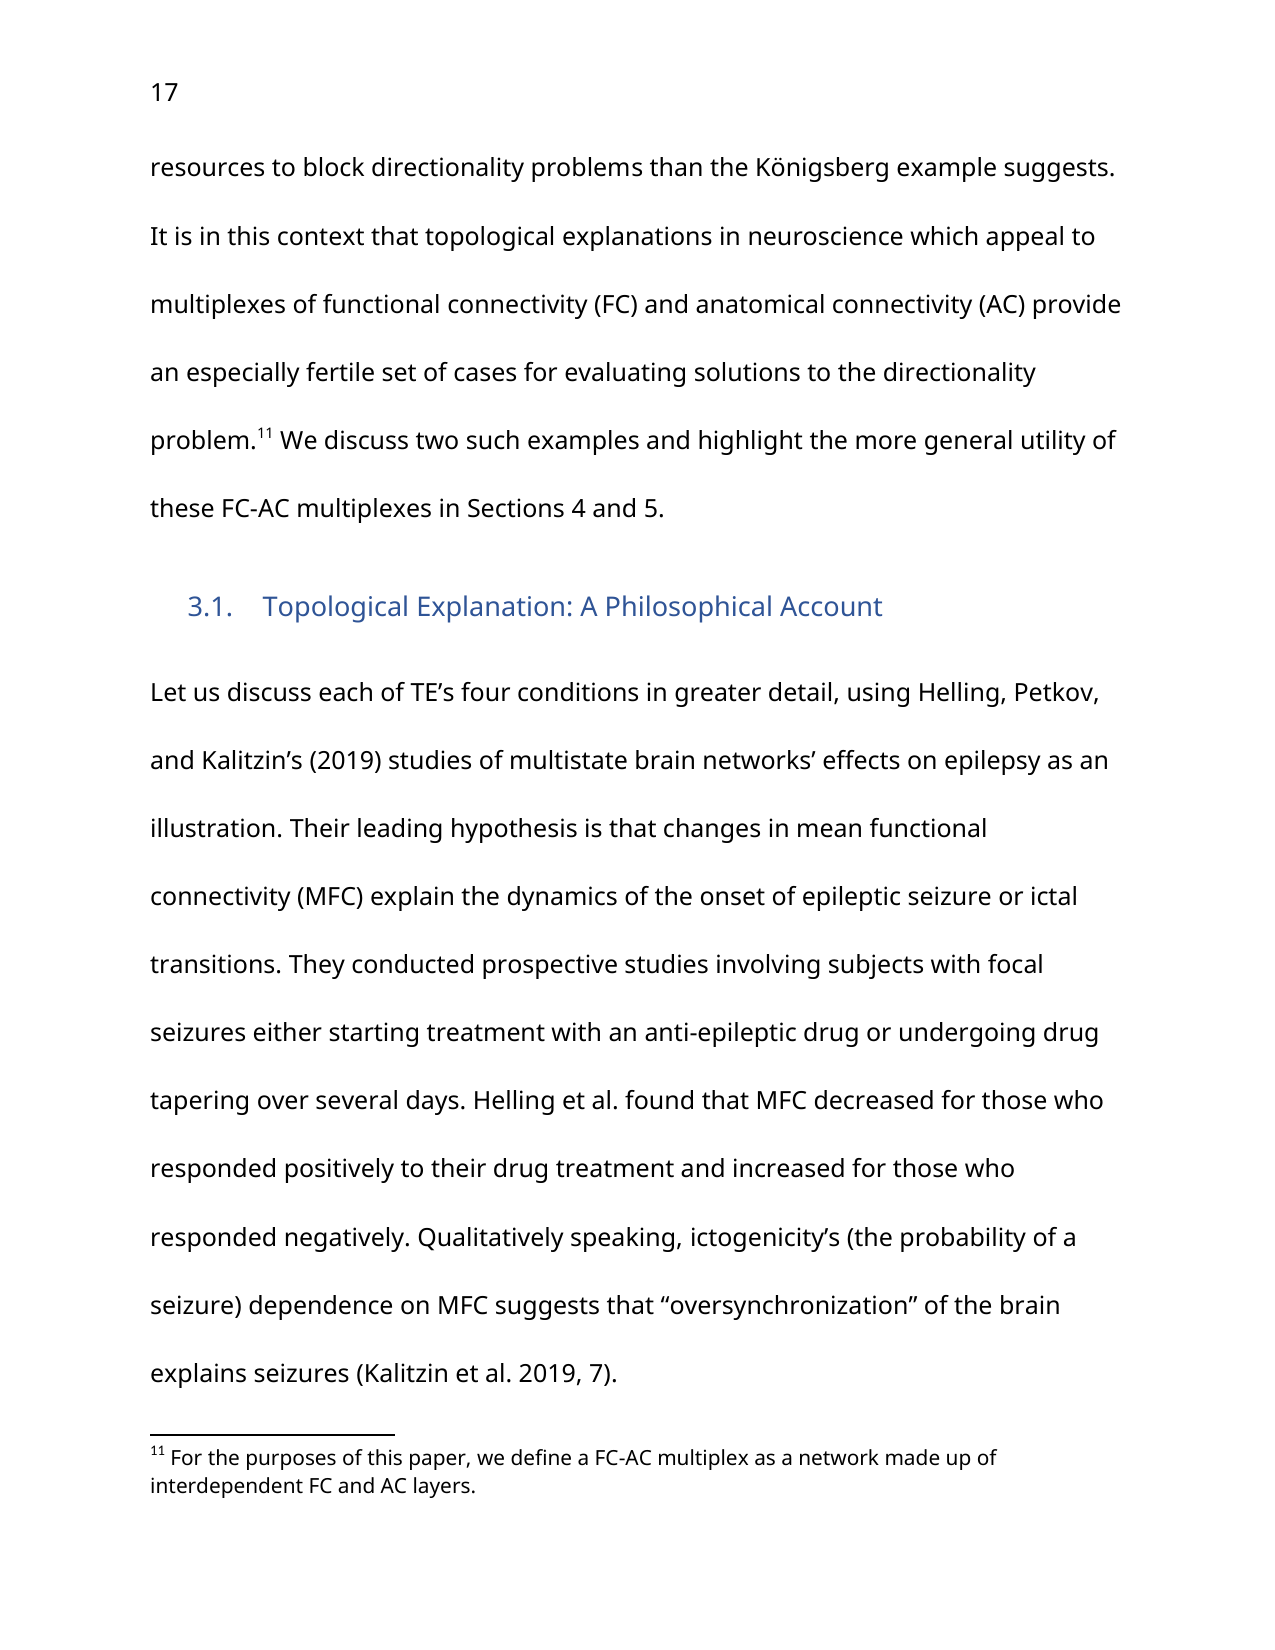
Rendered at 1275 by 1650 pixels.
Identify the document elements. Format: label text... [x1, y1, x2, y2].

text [150, 150, 1125, 525]
text Let us discuss each of TE’s four conditions in greater detail, using Helling, Petkov, and Kalitzin’s (2019) studies of multistate brain networks’ effects on epilepsy as an illustration. Their leading hypothesis is that changes in mean functional connectivity (MFC) explain the dynamics of the onset of epileptic seizure or ictal transitions. They conducted prospective studies involving subjects with focal seizures either starting treatment with an anti-epileptic drug or undergoing drug tapering over several days. Helling et al. found that MFC decreased for those who responded positively to their drug treatment and increased for those who responded negatively. Qualitatively speaking, ictogenicity’s (the probability of a seizure) dependence on MFC suggests that “oversynchronization” of the brain explains seizures (Kalitzin et al. 2019, 7). [150, 674, 1125, 1389]
subtitle Topological Explanation: A Philosophical Account [187, 588, 1125, 625]
